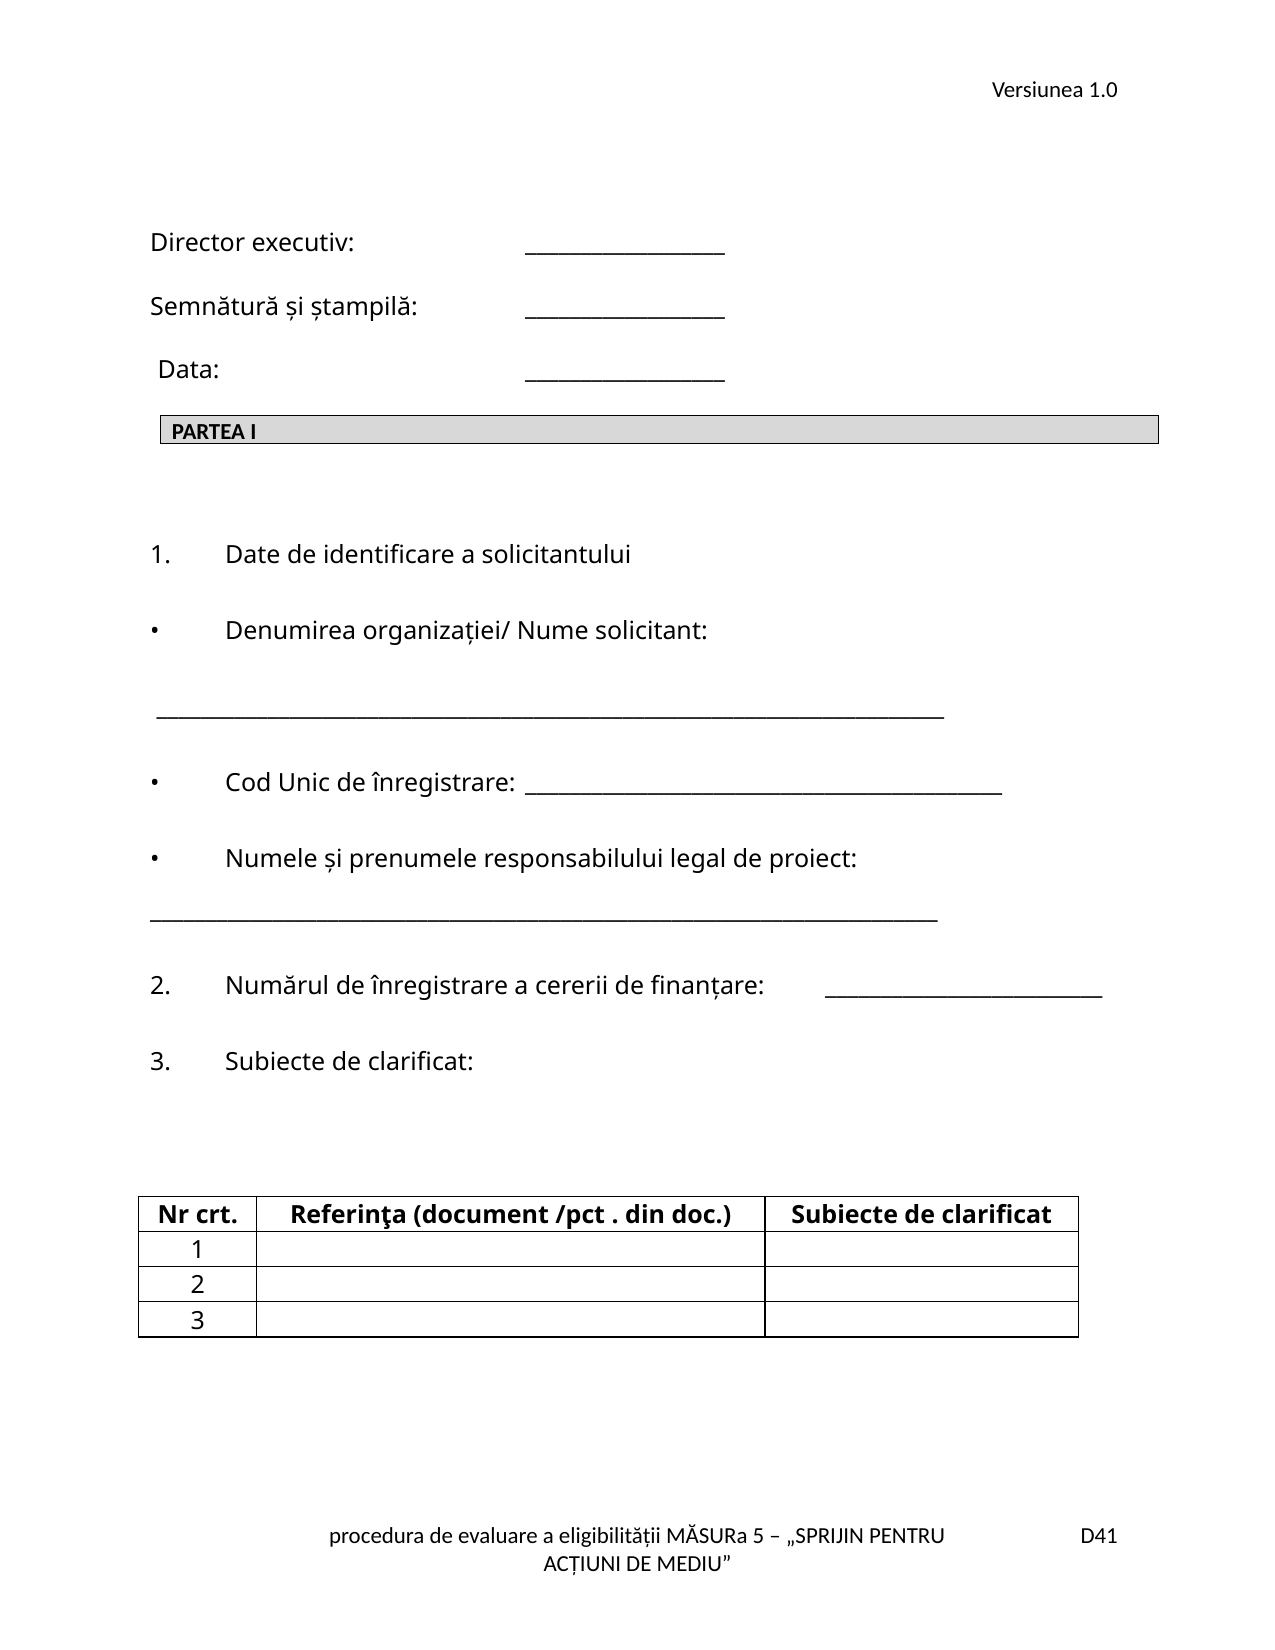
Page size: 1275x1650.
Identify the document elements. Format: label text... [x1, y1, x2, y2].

subtitle Data: __________________ [157, 352, 1109, 386]
text _______________________________________________________________________ [150, 689, 1125, 723]
subtitle Semnătură și ștampilă: __________________ [150, 288, 1109, 322]
text 3. Subiecte de clarificat: [150, 1044, 1125, 1078]
table_cell [766, 1232, 1078, 1266]
table_cell [257, 1267, 764, 1301]
table_cell [257, 1232, 764, 1266]
text Director executiv: __________________ [150, 224, 1109, 259]
table_cell [766, 1267, 1078, 1301]
table_cell 2 [139, 1267, 256, 1301]
text 2. Numărul de înregistrare a cererii de finanţare: _________________________ [150, 968, 1125, 1002]
table_cell [257, 1302, 764, 1336]
text • Numele şi prenumele responsabilului legal de proiect: _______________________________________________________________________ [150, 841, 1125, 926]
table_header Nr crt. [139, 1197, 256, 1231]
table_header Subiecte de clarificat [766, 1197, 1078, 1231]
table_cell 3 [139, 1302, 256, 1336]
text 1. Date de identificare a solicitantului [150, 537, 1125, 571]
table_cell [766, 1302, 1078, 1336]
text • Denumirea organizaţiei/ Nume solicitant: [150, 613, 1125, 647]
table_header Referinţa (document /pct . din doc.) [257, 1197, 764, 1231]
text • Cod Unic de înregistrare: ___________________________________________ [150, 765, 1125, 799]
table_cell 1 [139, 1232, 256, 1266]
